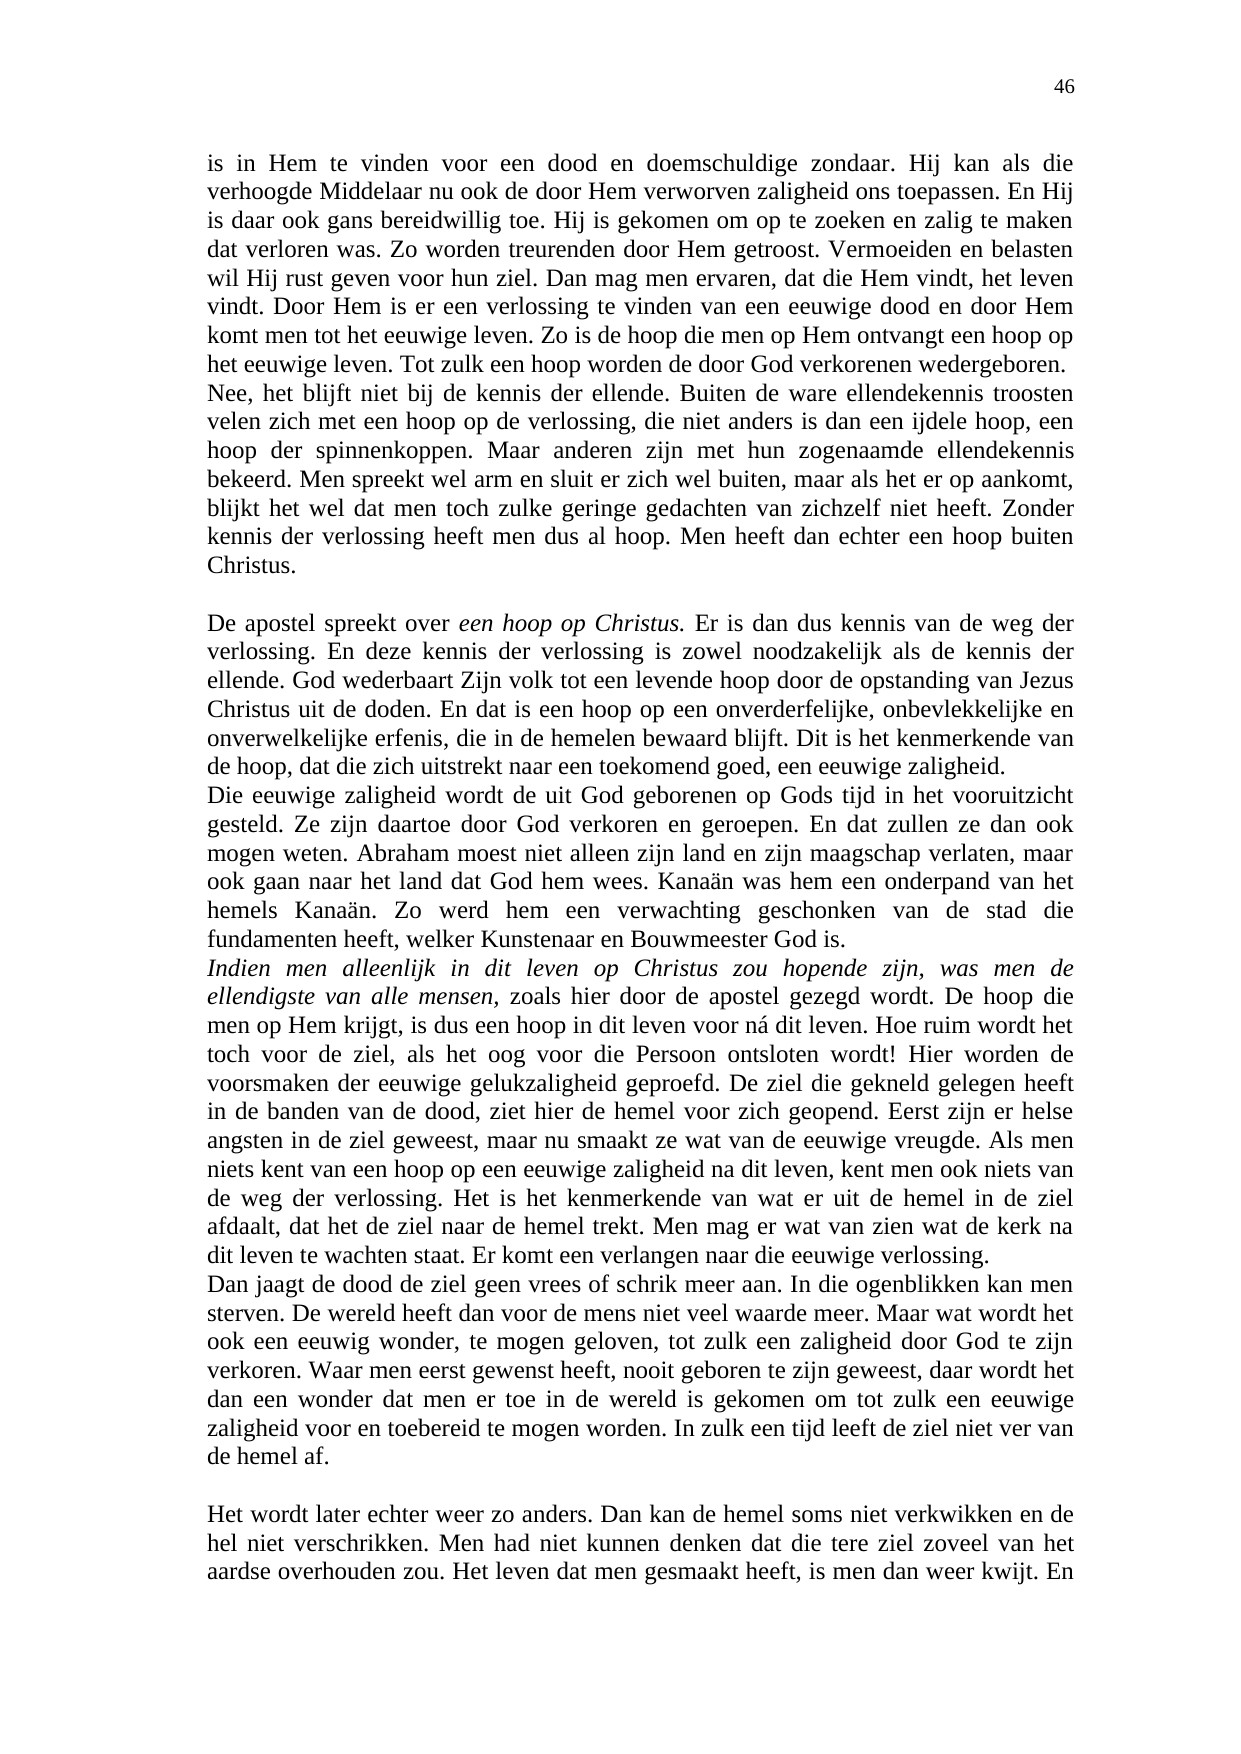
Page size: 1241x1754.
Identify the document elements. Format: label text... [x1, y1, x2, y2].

text De apostel spreekt over een hoop op Christus. Er is dan dus kennis van de weg der verlossing. En deze kennis der verlossing is zowel noodzakelijk als de kennis der ellende. God wederbaart Zijn volk tot een levende hoop door de opstanding van Jezus Christus uit de doden. En dat is een hoop op een onverderfelijke, onbevlekkelijke en onverwelkelijke erfenis, die in de hemelen bewaard blijft. Dit is het kenmerkende van de hoop, dat die zich uitstrekt naar een toekomend goed, een eeuwige zaligheid. [207, 608, 1075, 780]
text Nee, het blijft niet bij de kennis der ellende. Buiten de ware ellendekennis troosten velen zich met een hoop op de verlossing, die niet anders is dan een ijdele hoop, een hoop der spinnenkoppen. Maar anderen zijn met hun zogenaamde ellendekennis bekeerd. Men spreekt wel arm en sluit er zich wel buiten, maar als het er op aankomt, blijkt het wel dat men toch zulke geringe gedachten van zichzelf niet heeft. Zonder kennis der verlossing heeft men dus al hoop. Men heeft dan echter een hoop buiten Christus. [207, 378, 1075, 579]
text Indien men alleenlijk in dit leven op Christus zou hopende zijn, was men de ellendigste van alle mensen, zoals hier door de apostel gezegd wordt. De hoop die men op Hem krijgt, is dus een hoop in dit leven voor ná dit leven. Hoe ruim wordt het toch voor de ziel, als het oog voor die Persoon ontsloten wordt! Hier worden de voorsmaken der eeuwige gelukzaligheid geproefd. De ziel die gekneld gelegen heeft in de banden van de dood, ziet hier de hemel voor zich geopend. Eerst zijn er helse angsten in de ziel geweest, maar nu smaakt ze wat van de eeuwige vreugde. Als men niets kent van een hoop op een eeuwige zaligheid na dit leven, kent men ook niets van de weg der verlossing. Het is het kenmerkende van wat er uit de hemel in de ziel afdaalt, dat het de ziel naar de hemel trekt. Men mag er wat van zien wat de kerk na dit leven te wachten staat. Er komt een verlangen naar die eeuwige verlossing. [207, 953, 1075, 1269]
text Dan jaagt de dood de ziel geen vrees of schrik meer aan. In die ogenblikken kan men sterven. De wereld heeft dan voor de mens niet veel waarde meer. Maar wat wordt het ook een eeuwig wonder, te mogen geloven, tot zulk een zaligheid door God te zijn verkoren. Waar men eerst gewenst heeft, nooit geboren te zijn geweest, daar wordt het dan een wonder dat men er toe in de wereld is gekomen om tot zulk een eeuwige zaligheid voor en toebereid te mogen worden. In zulk een tijd leeft de ziel niet ver van de hemel af. [207, 1269, 1075, 1470]
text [207, 148, 1075, 378]
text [207, 1499, 1075, 1585]
text Die eeuwige zaligheid wordt de uit God geborenen op Gods tijd in het vooruitzicht gesteld. Ze zijn daartoe door God verkoren en geroepen. En dat zullen ze dan ook mogen weten. Abraham moest niet alleen zijn land en zijn maagschap verlaten, maar ook gaan naar het land dat God hem wees. Kanaän was hem een onderpand van het hemels Kanaän. Zo werd hem een verwachting geschonken van de stad die fundamenten heeft, welker Kunstenaar en Bouwmeester God is. [207, 780, 1075, 953]
